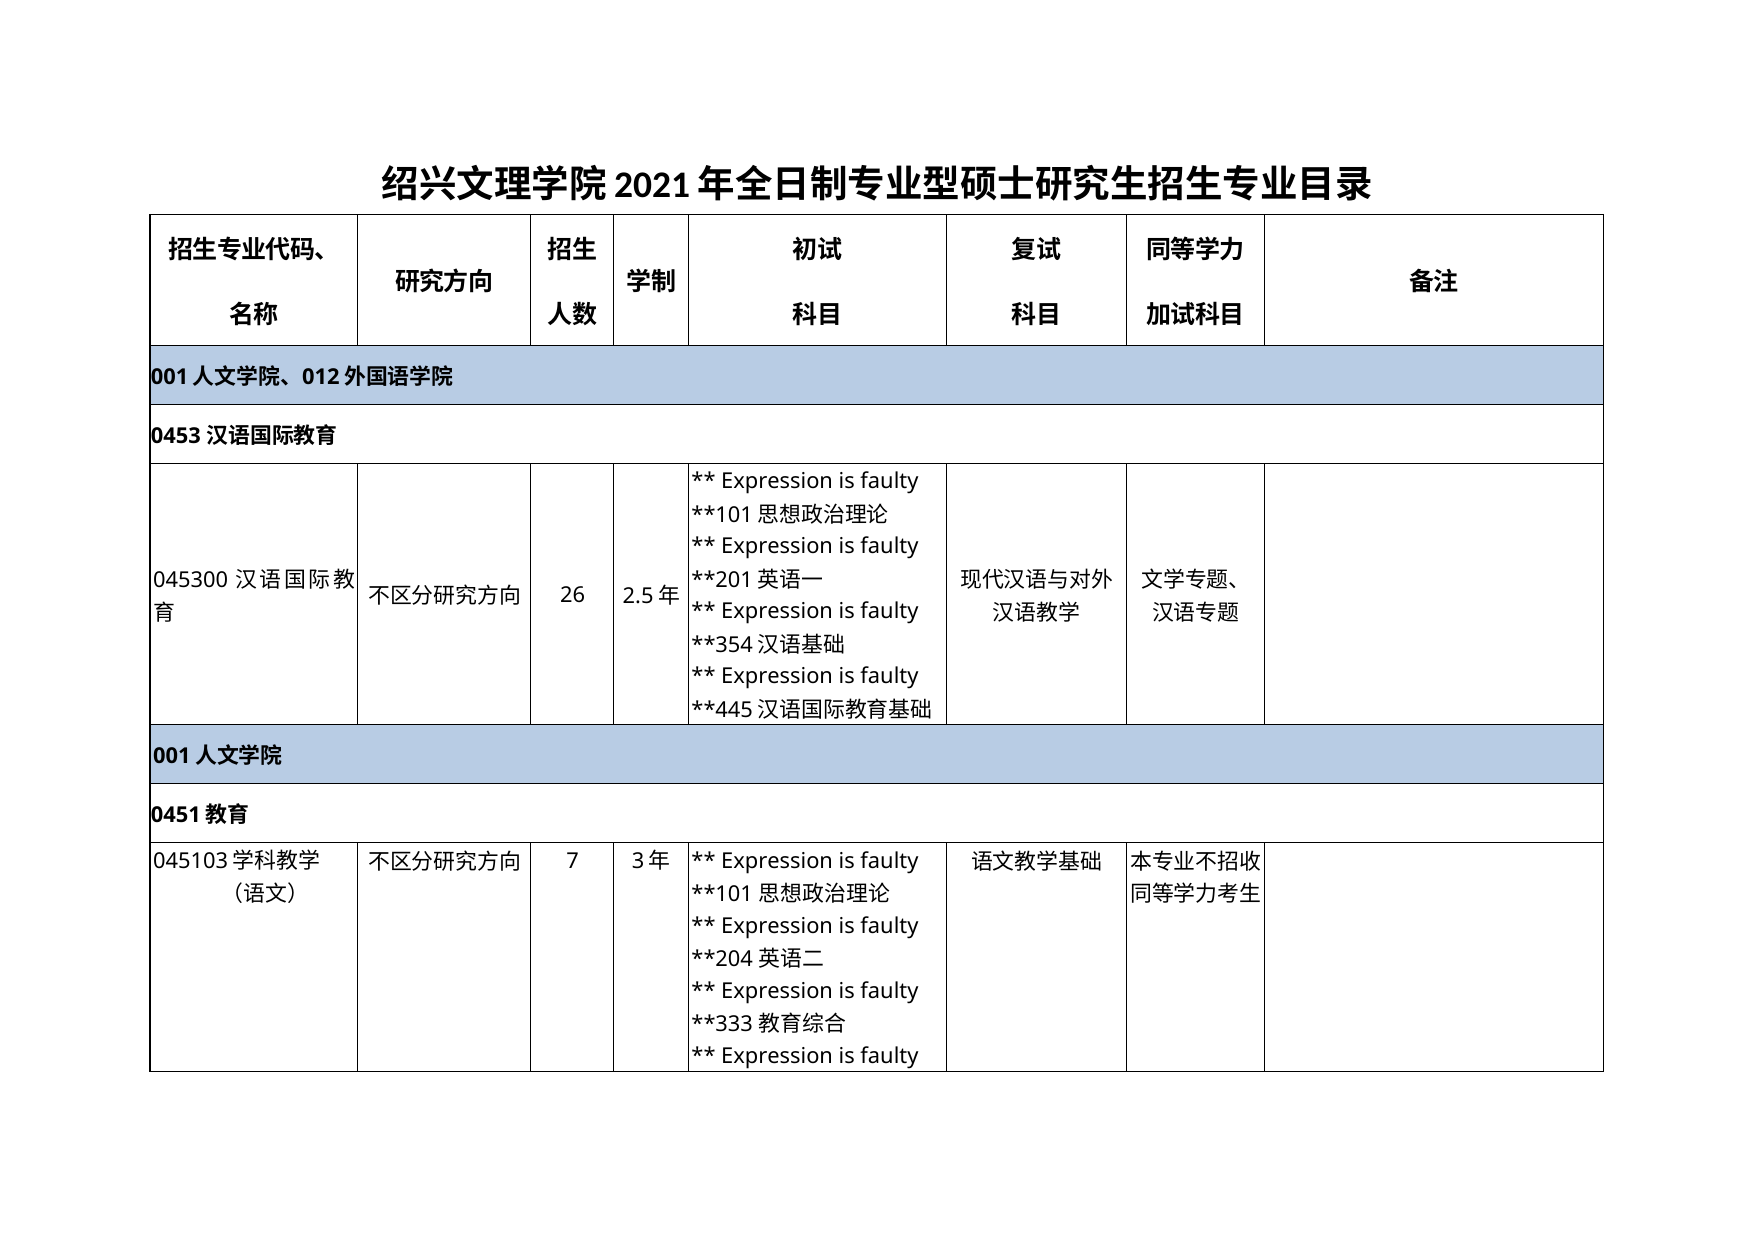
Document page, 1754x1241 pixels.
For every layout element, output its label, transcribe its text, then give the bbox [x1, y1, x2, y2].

table_header 备注 [1265, 215, 1603, 345]
table_cell 不区分研究方向 [358, 843, 530, 1071]
table_cell [1265, 464, 1603, 724]
table_header 学制 [614, 215, 688, 345]
table_cell ①101思想政治理论 ②201英语一 ③354汉语基础 ④445汉语国际教育基础 [689, 464, 946, 724]
table_header 同等学力 加试科目 [1127, 215, 1264, 345]
table_cell 7 [531, 843, 613, 1071]
table_cell 001人文学院 [151, 725, 1603, 783]
table_cell 现代汉语与对外汉语教学 [947, 464, 1126, 724]
table_cell 语文教学基础 [947, 843, 1126, 1071]
table_cell 文学专题、 汉语专题 [1127, 464, 1264, 724]
table_cell 045300汉语国际教育 [151, 464, 357, 724]
table_cell 26 [531, 464, 613, 724]
table_cell 045103学科教学 （语文） [151, 843, 357, 1071]
table_cell 0453 汉语国际教育 [151, 405, 1603, 463]
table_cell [689, 843, 946, 1071]
table_cell 0451教育 [151, 784, 1603, 842]
table_header 招生专业代码、 名称 [151, 215, 357, 345]
text 绍兴文理学院2021年全日制专业型硕士研究生招生专业目录 [150, 149, 1604, 214]
table_cell 2.5年 [614, 464, 688, 724]
table_header 研究方向 [358, 215, 530, 345]
table_header 复试 科目 [947, 215, 1126, 345]
table_cell 不区分研究方向 [358, 464, 530, 724]
table_header 初试 科目 [689, 215, 946, 345]
table_cell [1265, 843, 1603, 1071]
table_header 招生人数 [531, 215, 613, 345]
table_cell 3年 [614, 843, 688, 1071]
table_cell 001人文学院、012外国语学院 [151, 346, 1603, 404]
table_cell 本专业不招收 同等学力考生 [1127, 843, 1264, 1071]
